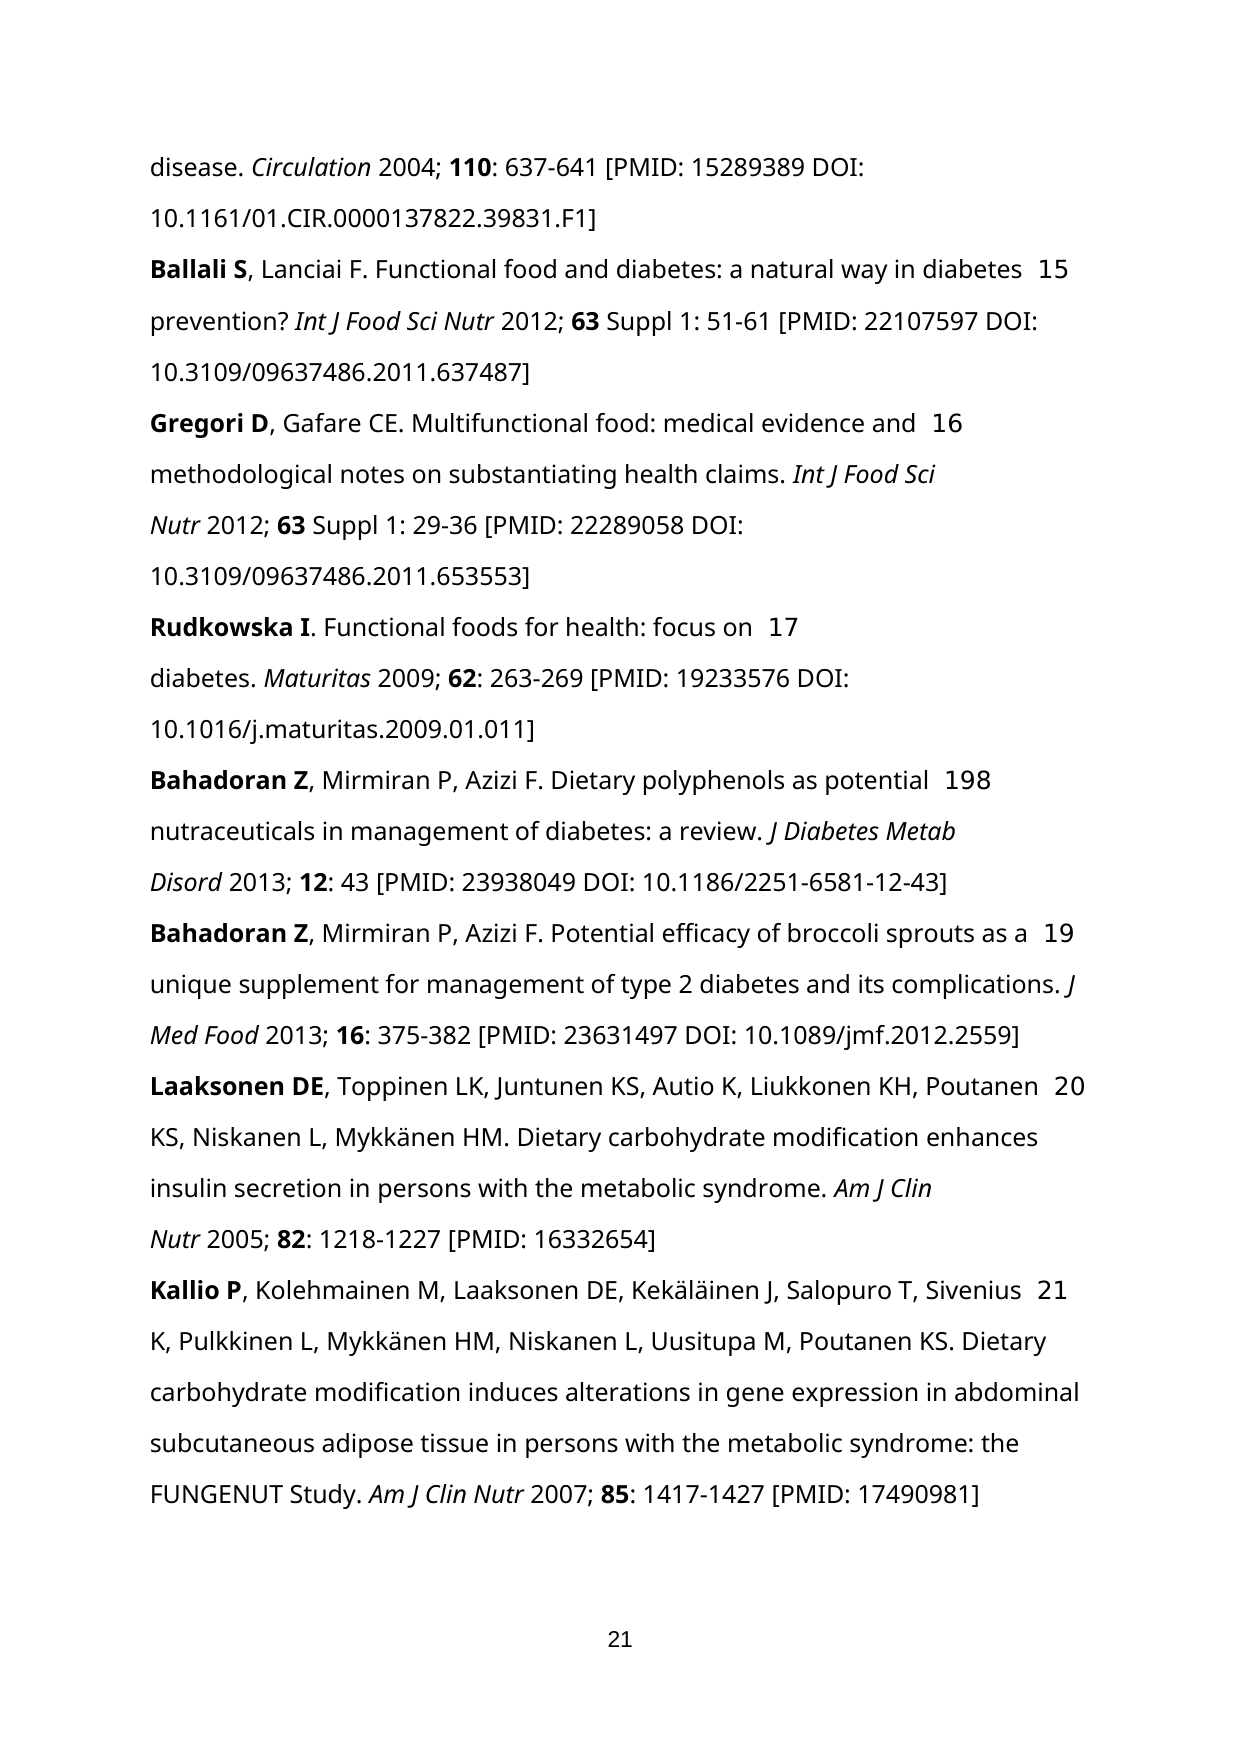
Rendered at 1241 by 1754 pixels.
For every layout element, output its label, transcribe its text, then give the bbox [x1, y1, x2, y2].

text 16 Gregori D, Gafare CE. Multifunctional food: medical evidence and methodological notes on substantiating health claims. Int J Food Sci Nutr 2012; 63 Suppl 1: 29-36 [PMID: 22289058 DOI: 10.3109/09637486.2011.653553] [150, 405, 1090, 592]
text 21 Kallio P, Kolehmainen M, Laaksonen DE, Kekäläinen J, Salopuro T, Sivenius K, Pulkkinen L, Mykkänen HM, Niskanen L, Uusitupa M, Poutanen KS. Dietary carbohydrate modification induces alterations in gene expression in abdominal subcutaneous adipose tissue in persons with the metabolic syndrome: the FUNGENUT Study. Am J Clin Nutr 2007; 85: 1417-1427 [PMID: 17490981] [150, 1273, 1090, 1511]
text 17 Rudkowska I. Functional foods for health: focus on diabetes. Maturitas 2009; 62: 263-269 [PMID: 19233576 DOI: 10.1016/j.maturitas.2009.01.011] [150, 609, 1090, 746]
text 20 Laaksonen DE, Toppinen LK, Juntunen KS, Autio K, Liukkonen KH, Poutanen KS, Niskanen L, Mykkänen HM. Dietary carbohydrate modification enhances insulin secretion in persons with the metabolic syndrome. Am J Clin Nutr 2005; 82: 1218-1227 [PMID: 16332654] [150, 1069, 1090, 1256]
text 198 Bahadoran Z, Mirmiran P, Azizi F. Dietary polyphenols as potential nutraceuticals in management of diabetes: a review. J Diabetes Metab Disord 2013; 12: 43 [PMID: 23938049 DOI: 10.1186/2251-6581-12-43] [150, 762, 1090, 899]
text 19 Bahadoran Z, Mirmiran P, Azizi F. Potential efficacy of broccoli sprouts as a unique supplement for management of type 2 diabetes and its complications. J Med Food 2013; 16: 375-382 [PMID: 23631497 DOI: 10.1089/jmf.2012.2559] [150, 916, 1090, 1052]
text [150, 150, 1090, 235]
text 15 Ballali S, Lanciai F. Functional food and diabetes: a natural way in diabetes prevention? Int J Food Sci Nutr 2012; 63 Suppl 1: 51-61 [PMID: 22107597 DOI: 10.3109/09637486.2011.637487] [150, 252, 1090, 388]
